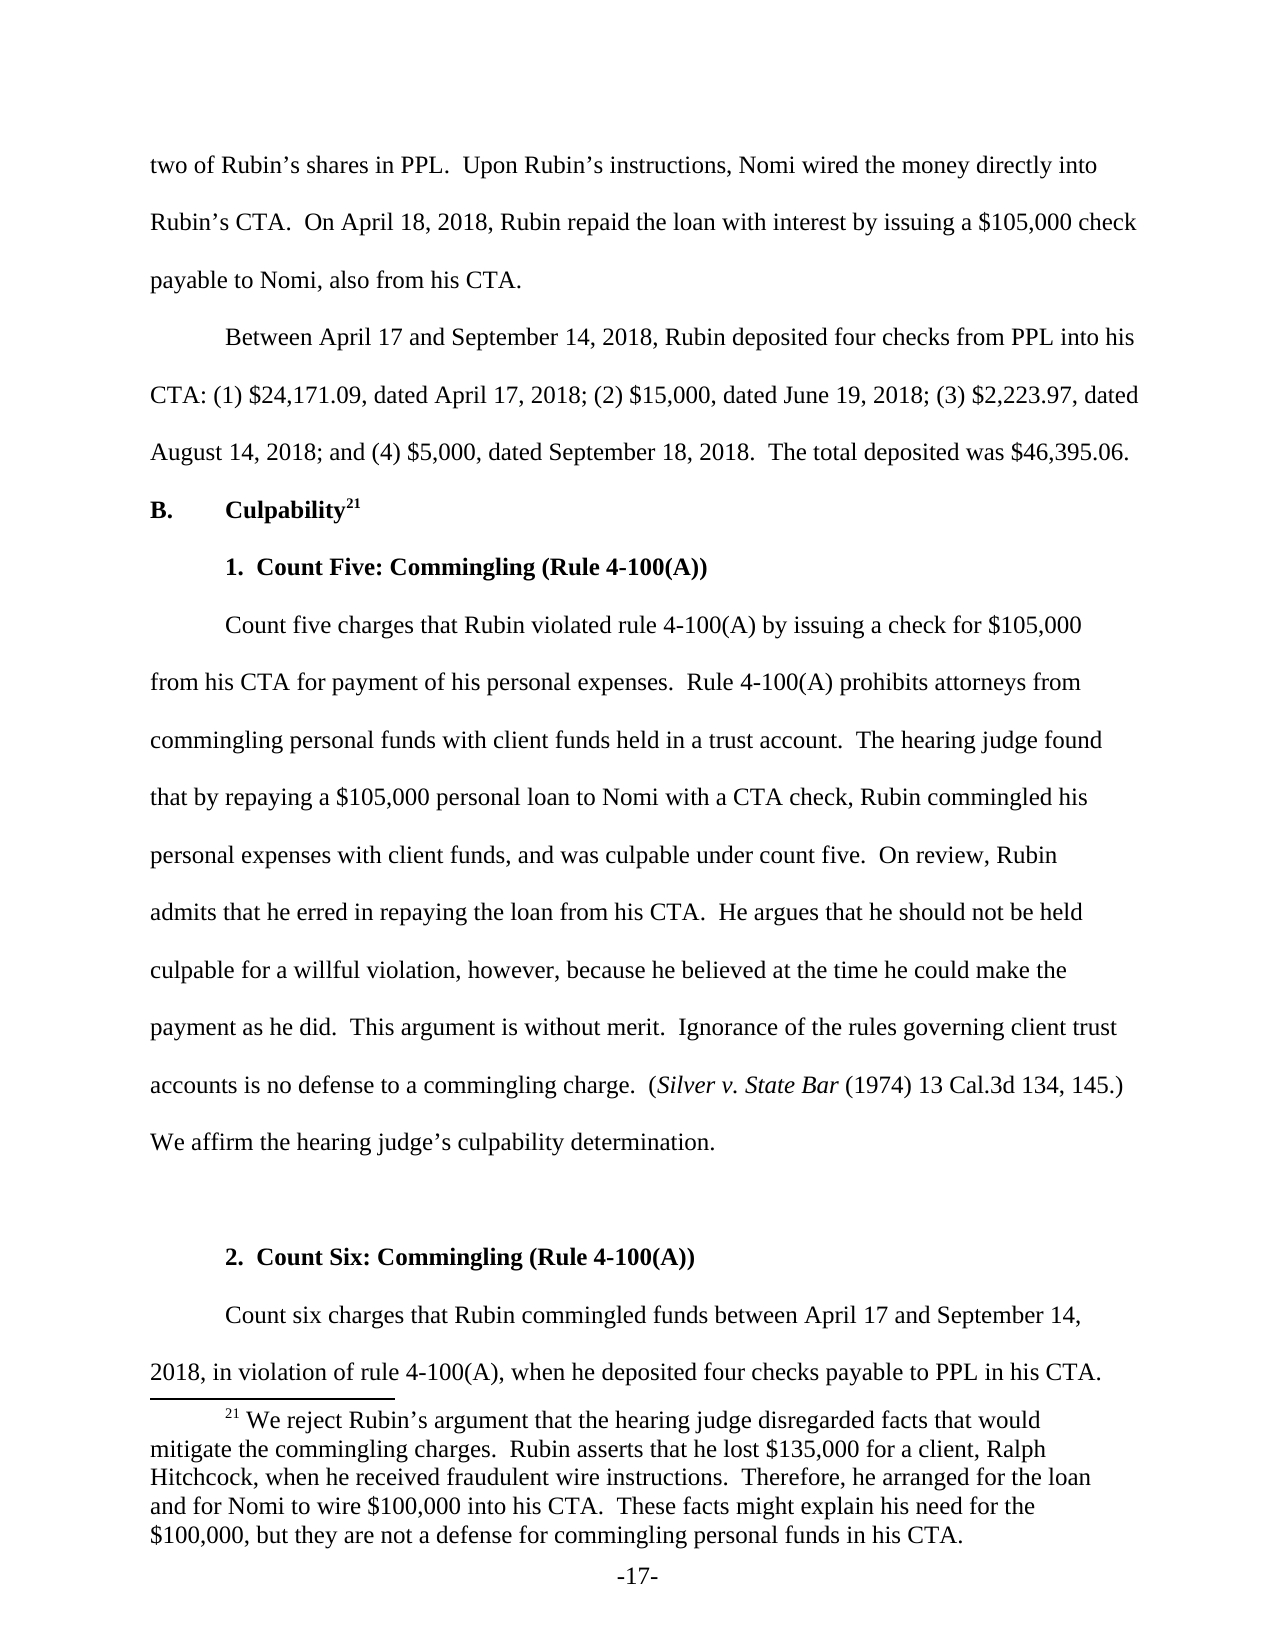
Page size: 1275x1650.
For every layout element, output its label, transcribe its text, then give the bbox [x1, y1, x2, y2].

list 1. Count Five: Commingling (Rule 4-100(A)) [150, 552, 1125, 581]
text B. Culpability [150, 495, 1140, 524]
list 2. Count Six: Commingling (Rule 4-100(A)) [150, 1242, 1125, 1271]
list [150, 1300, 1125, 1386]
list Count five charges that Rubin violated rule 4-100(A) by issuing a check for $105,000 from his CTA for payment of his personal expenses. Rule 4-100(A) prohibits attorneys from commingling personal funds with client funds held in a trust account. The hearing judge found that by repaying a $105,000 personal loan to Nomi with a CTA check, Rubin commingled his personal expenses with client funds, and was culpable under count five. On review, Rubin admits that he erred in repaying the loan from his CTA. He argues that he should not be held culpable for a willful violation, however, because he believed at the time he could make the payment as he did. This argument is without merit. Ignorance of the rules governing client trust accounts is no defense to a commingling charge. (Silver v. State Bar (1974) 13 Cal.3d 134, 145.) We affirm the hearing judge’s culpability determination. [150, 610, 1125, 1156]
list Between April 17 and September 14, 2018, Rubin deposited four checks from PPL into his CTA: (1) $24,171.09, dated April 17, 2018; (2) $15,000, dated June 19, 2018; (3) $2,223.97, dated August 14, 2018; and (4) $5,000, dated September 18, 2018. The total deposited was $46,395.06. [150, 322, 1140, 466]
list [150, 150, 1140, 294]
